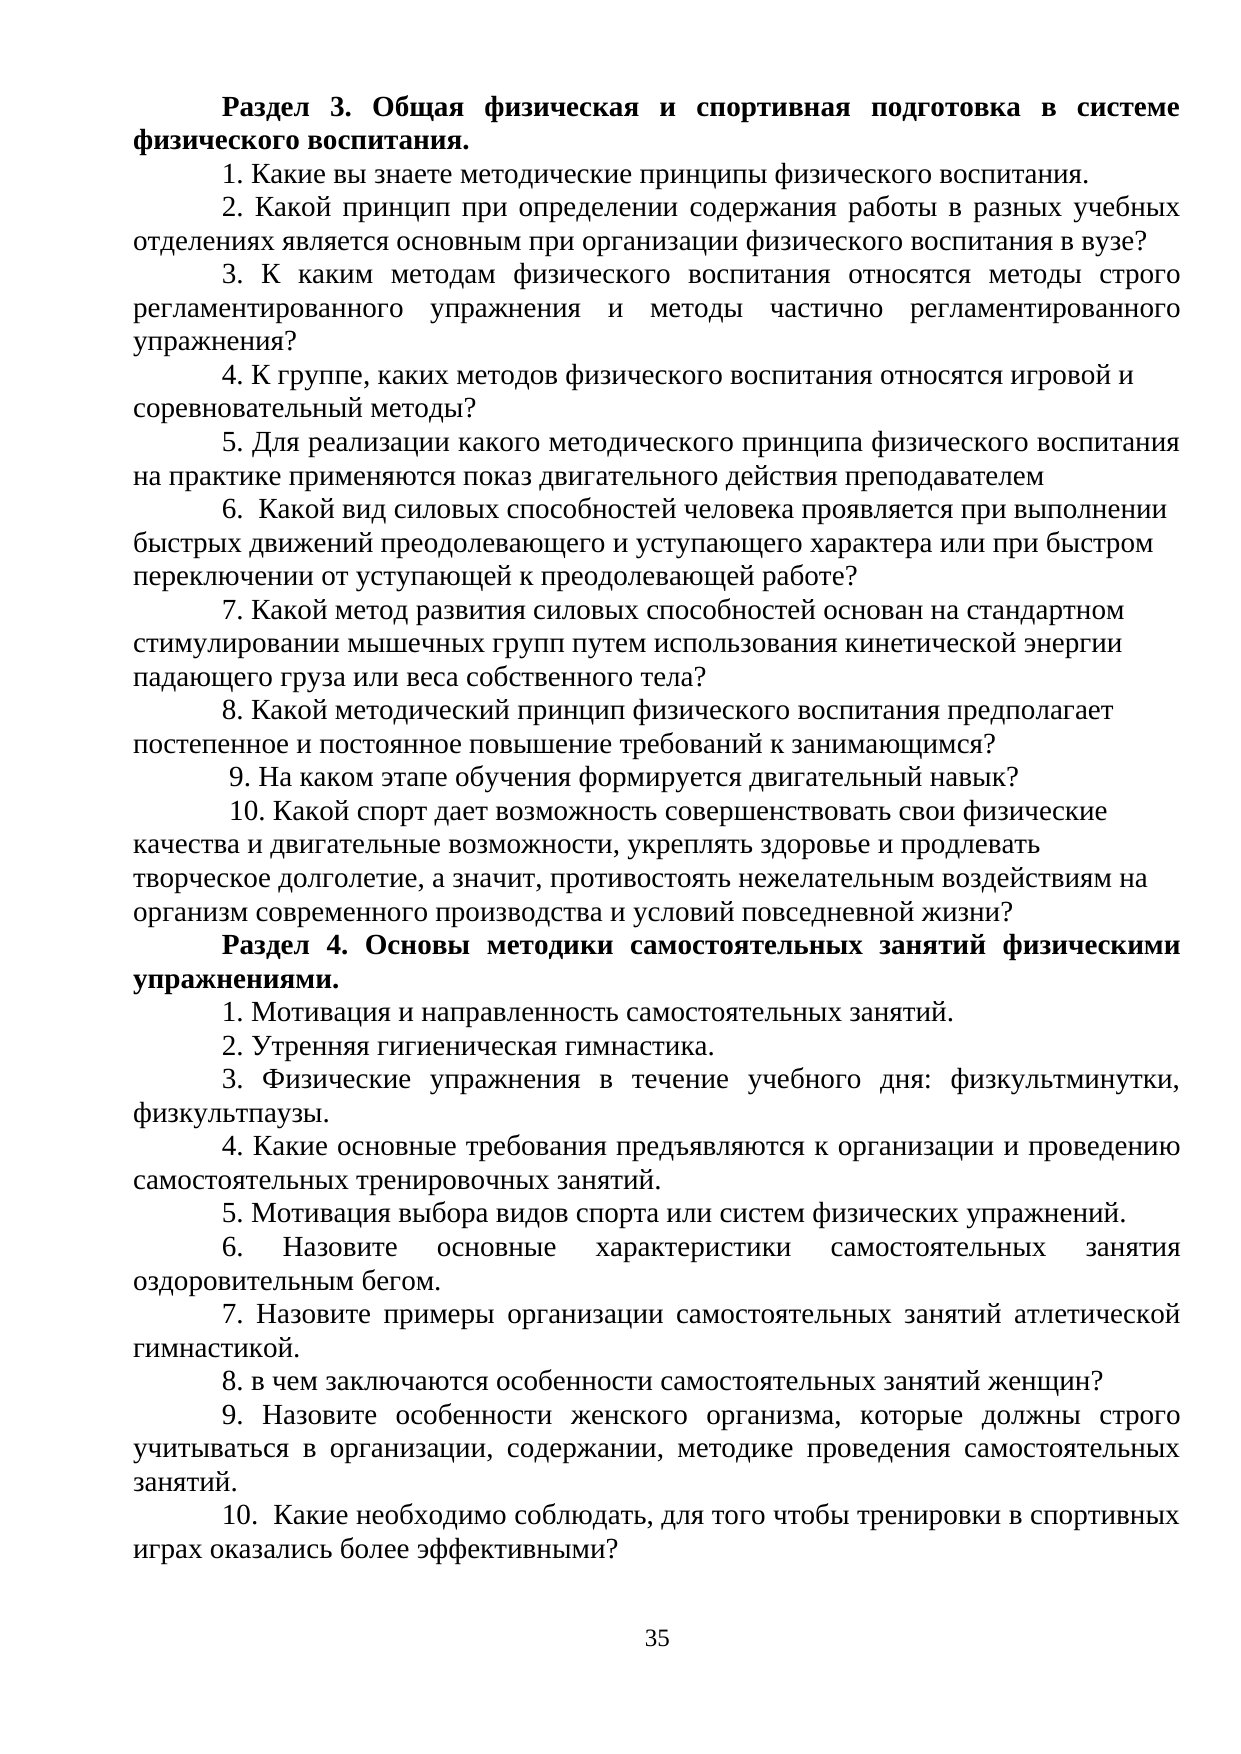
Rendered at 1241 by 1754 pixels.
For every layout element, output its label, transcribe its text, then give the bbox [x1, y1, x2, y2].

text 3. Физические упражнения в течение учебного дня: физкультминутки, физкультпаузы. [133, 1061, 1181, 1128]
text 7. Назовите примеры организации самостоятельных занятий атлетической гимнастикой. [133, 1296, 1181, 1363]
text 9. Назовите особенности женского организма, которые должны строго учитываться в организации, содержании, методике проведения самостоятельных занятий. [133, 1397, 1181, 1497]
text 2. Какой принцип при определении содержания работы в разных учебных отделениях является основным при организации физического воспитания в вузе? [133, 189, 1181, 256]
text 3. К каким методам физического воспитания относятся методы строго регламентированного упражнения и методы частично регламентированного упражнения? [133, 256, 1181, 357]
text 10. Какие необходимо соблюдать, для того чтобы тренировки в спортивных играх оказались более эффективными? [133, 1497, 1181, 1564]
text 7. Какой метод развития силовых способностей основан на стандартном стимулировании мышечных групп путем использования кинетической энергии падающего груза или веса собственного тела? [133, 592, 1181, 692]
text 6. Какой вид силовых способностей человека проявляется при выполнении быстрых движений преодолевающего и уступающего характера или при быстром переключении от уступающей к преодолевающей работе? [133, 491, 1181, 592]
text 9. На каком этапе обучения формируется двигательный навык? [133, 759, 1181, 793]
text 2. Утренняя гигиеническая гимнастика. [133, 1028, 1181, 1061]
text 8. Какой методический принцип физического воспитания предполагает постепенное и постоянное повышение требований к занимающимся? [133, 692, 1181, 759]
text 4. Какие основные требования предъявляются к организации и проведению самостоятельных тренировочных занятий. [133, 1128, 1181, 1196]
text Раздел 3. Общая физическая и спортивная подготовка в системе физического воспитания. [133, 89, 1181, 156]
text 1. Какие вы знаете методические принципы физического воспитания. [133, 156, 1181, 189]
text 4. К группе, каких методов физического воспитания относятся игровой и соревновательный методы? [133, 357, 1181, 424]
text Раздел 4. Основы методики самостоятельных занятий физическими упражнениями. [133, 927, 1181, 994]
text 8. в чем заключаются особенности самостоятельных занятий женщин? [133, 1363, 1181, 1397]
text 6. Назовите основные характеристики самостоятельных занятия оздоровительным бегом. [133, 1229, 1181, 1296]
text 5. Для реализации какого методического принципа физического воспитания на практике применяются показ двигательного действия преподавателем [133, 424, 1181, 491]
text 10. Какой спорт дает возможность совершенствовать свои физические качества и двигательные возможности, укреплять здоровье и продлевать творческое долголетие, а значит, противостоять нежелательным воздействиям на организм современного производства и условий повседневной жизни? [133, 793, 1181, 927]
text 1. Мотивация и направленность самостоятельных занятий. [133, 994, 1181, 1028]
text 5. Мотивация выбора видов спорта или систем физических упражнений. [133, 1196, 1181, 1229]
